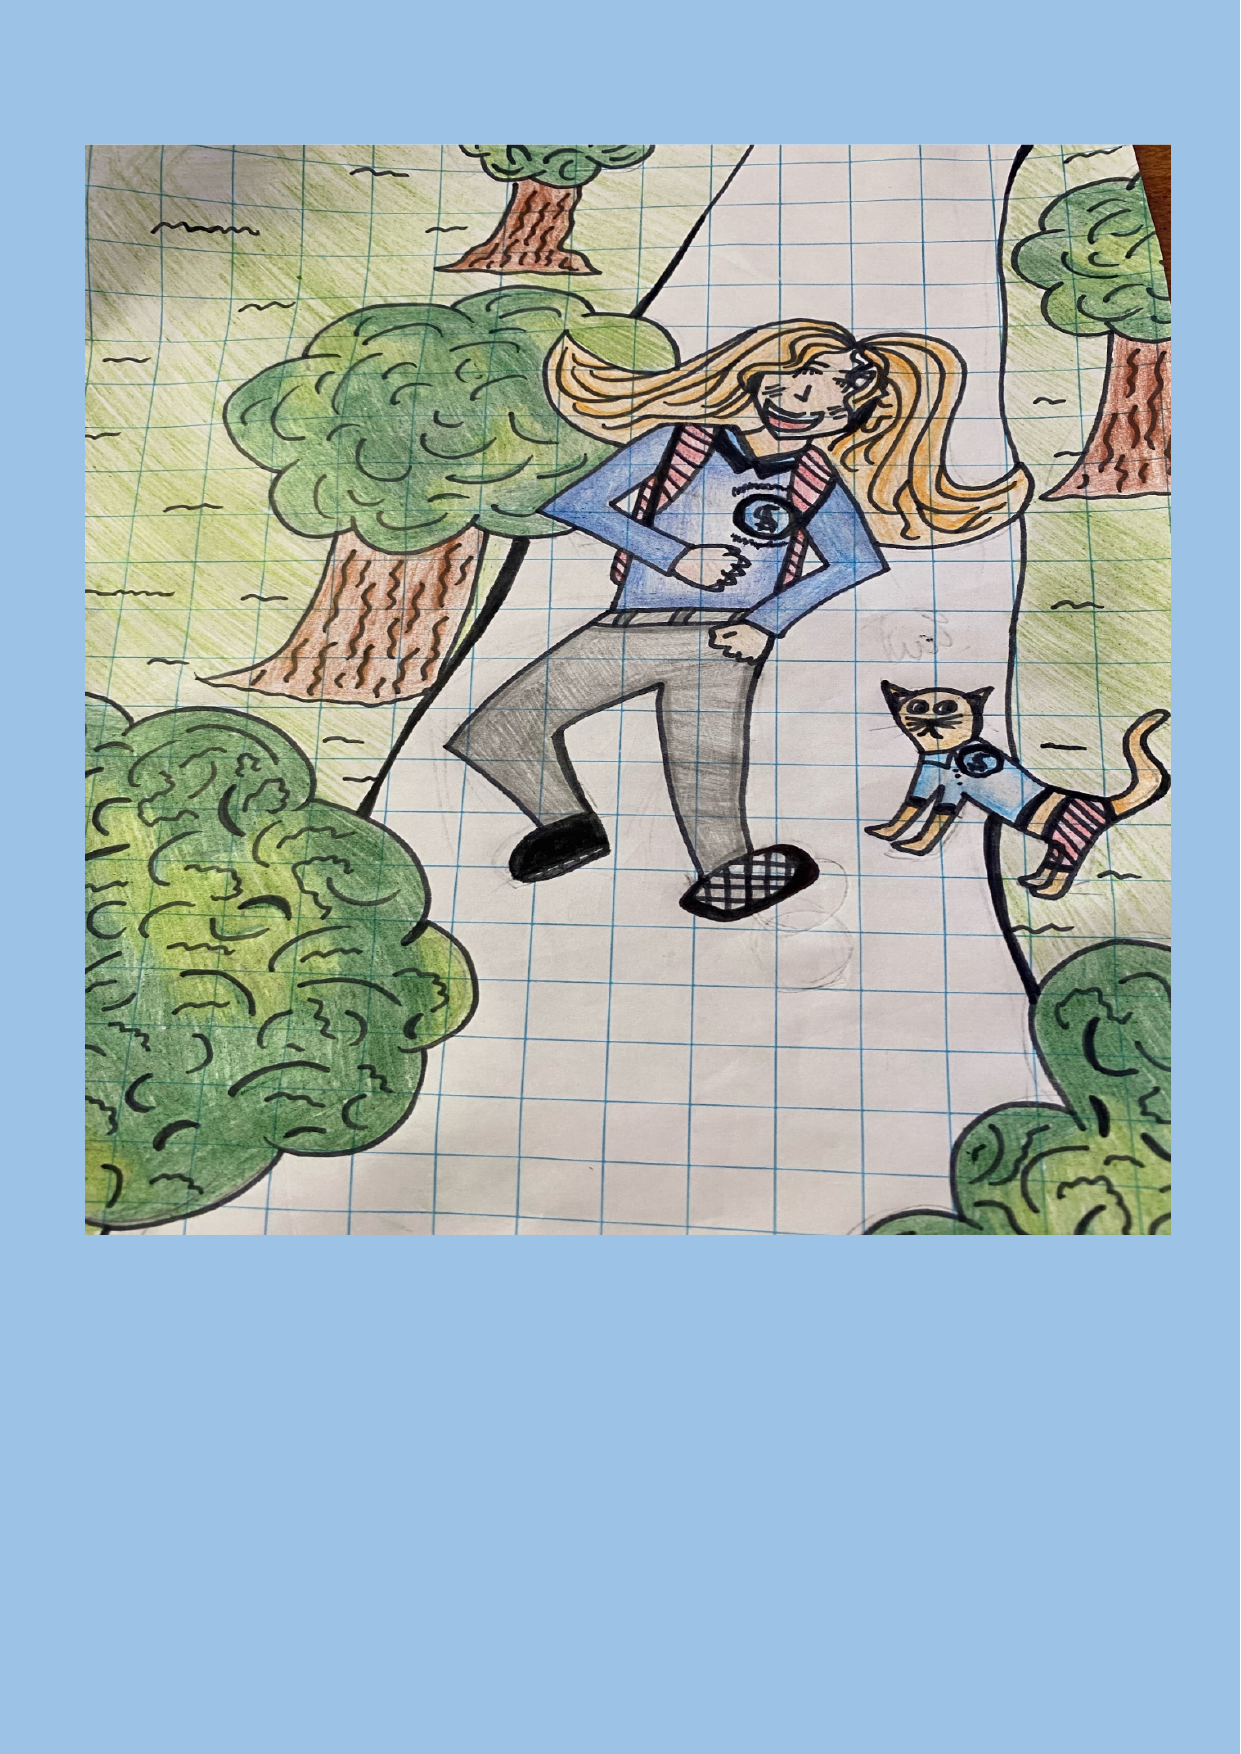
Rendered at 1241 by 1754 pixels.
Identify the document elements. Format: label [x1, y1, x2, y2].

picture [85, 146, 1171, 1234]
